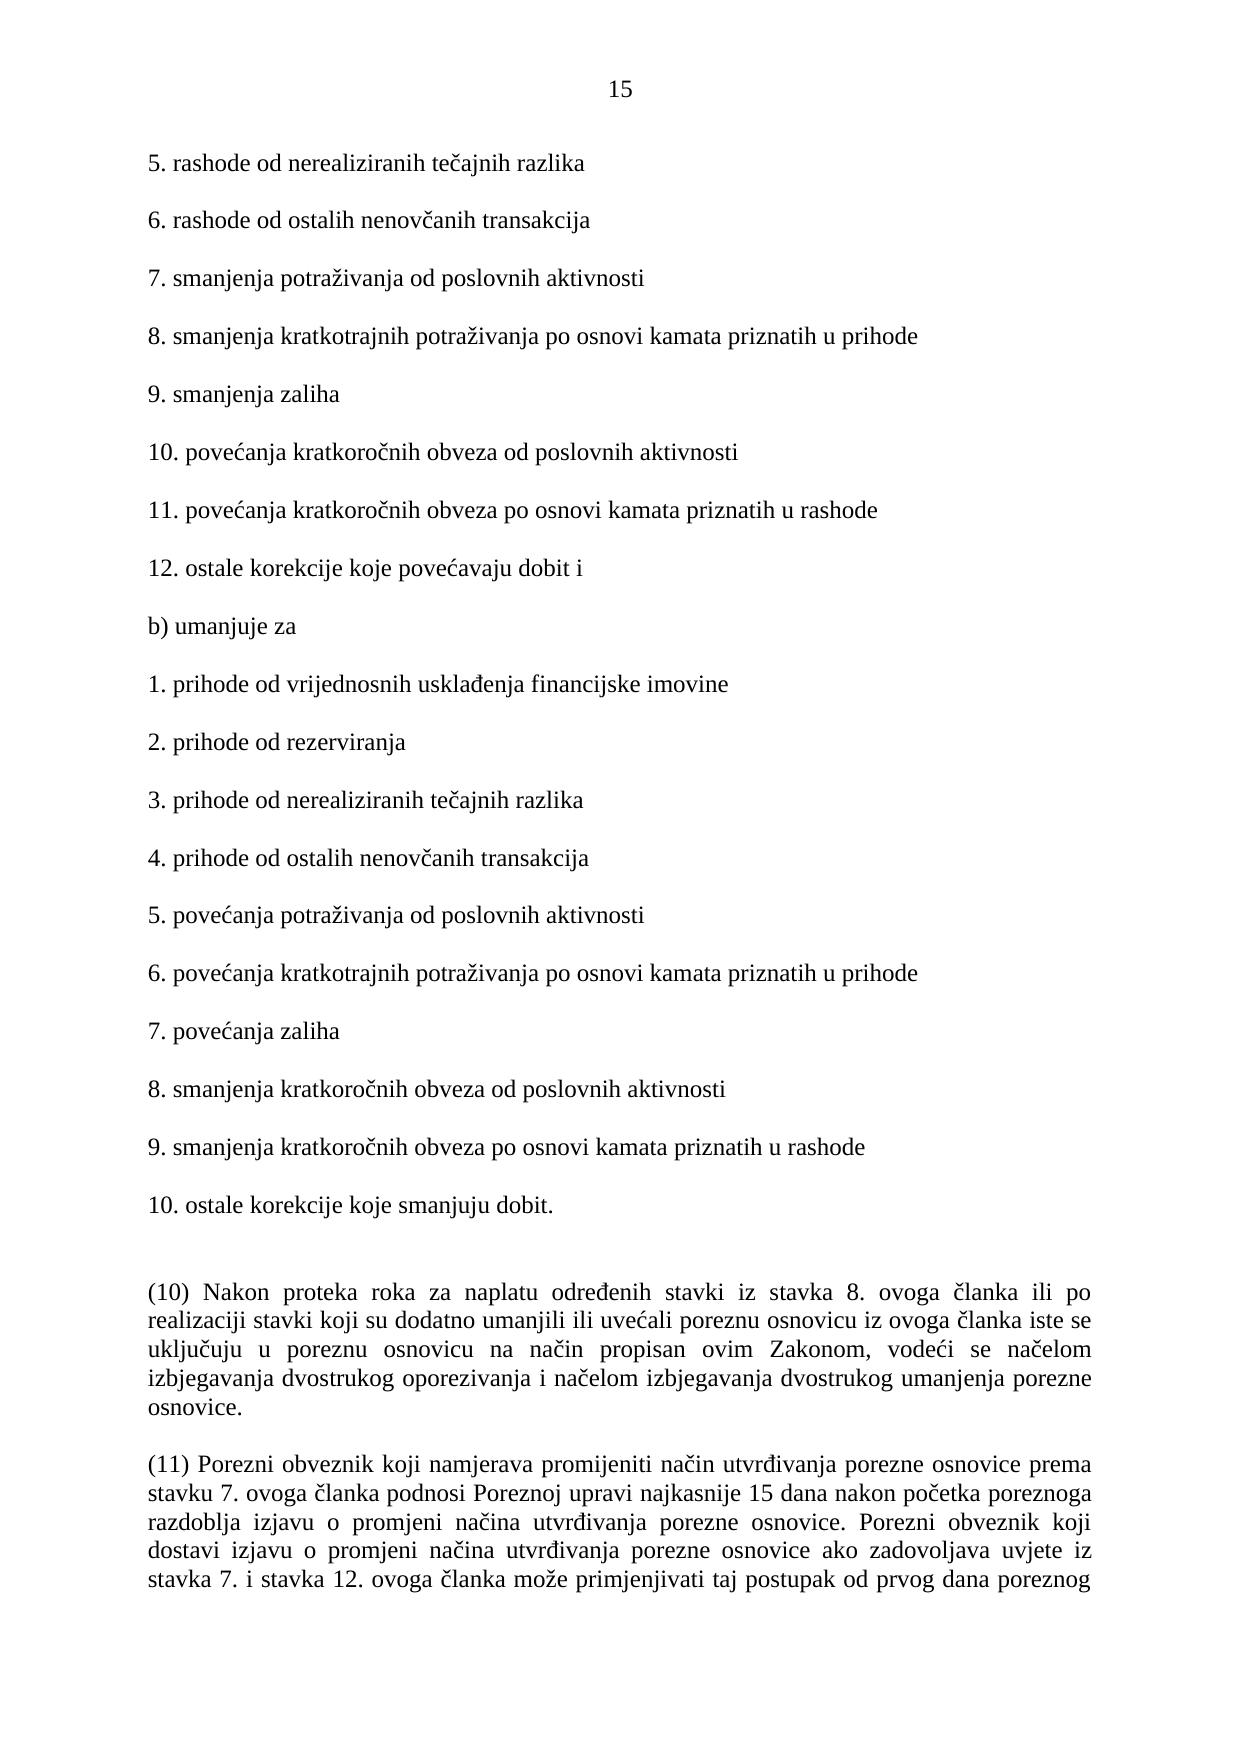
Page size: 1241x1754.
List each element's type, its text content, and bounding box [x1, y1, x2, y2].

text 6. povećanja kratkotrajnih potraživanja po osnovi kamata priznatih u prihode [148, 958, 1093, 987]
text 10. povećanja kratkoročnih obveza od poslovnih aktivnosti [148, 437, 1093, 466]
text 8. smanjenja kratkoročnih obveza od poslovnih aktivnosti [148, 1074, 1093, 1103]
text 5. povećanja potraživanja od poslovnih aktivnosti [148, 901, 1093, 929]
text b) umanjuje za [148, 611, 1093, 640]
text 5. rashode od nerealiziranih tečajnih razlika [148, 148, 1093, 176]
text 3. prihode od nerealiziranih tečajnih razlika [148, 785, 1093, 813]
text 4. prihode od ostalih nenovčanih transakcija [148, 843, 1093, 871]
text 12. ostale korekcije koje povećavaju dobit i [148, 553, 1093, 582]
text 2. prihode od rezerviranja [148, 727, 1093, 756]
text 7. smanjenja potraživanja od poslovnih aktivnosti [148, 263, 1093, 292]
text 10. ostale korekcije koje smanjuju dobit. [148, 1190, 1093, 1219]
text 11. povećanja kratkoročnih obveza po osnovi kamata priznatih u rashode [148, 495, 1093, 524]
text 8. smanjenja kratkotrajnih potraživanja po osnovi kamata priznatih u prihode [148, 321, 1093, 350]
text 1. prihode od vrijednosnih usklađenja financijske imovine [148, 669, 1093, 698]
text 7. povećanja zaliha [148, 1016, 1093, 1045]
text 9. smanjenja kratkoročnih obveza po osnovi kamata priznatih u rashode [148, 1132, 1093, 1161]
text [148, 1248, 1093, 1593]
text 9. smanjenja zaliha [148, 379, 1093, 408]
text 6. rashode od ostalih nenovčanih transakcija [148, 206, 1093, 234]
